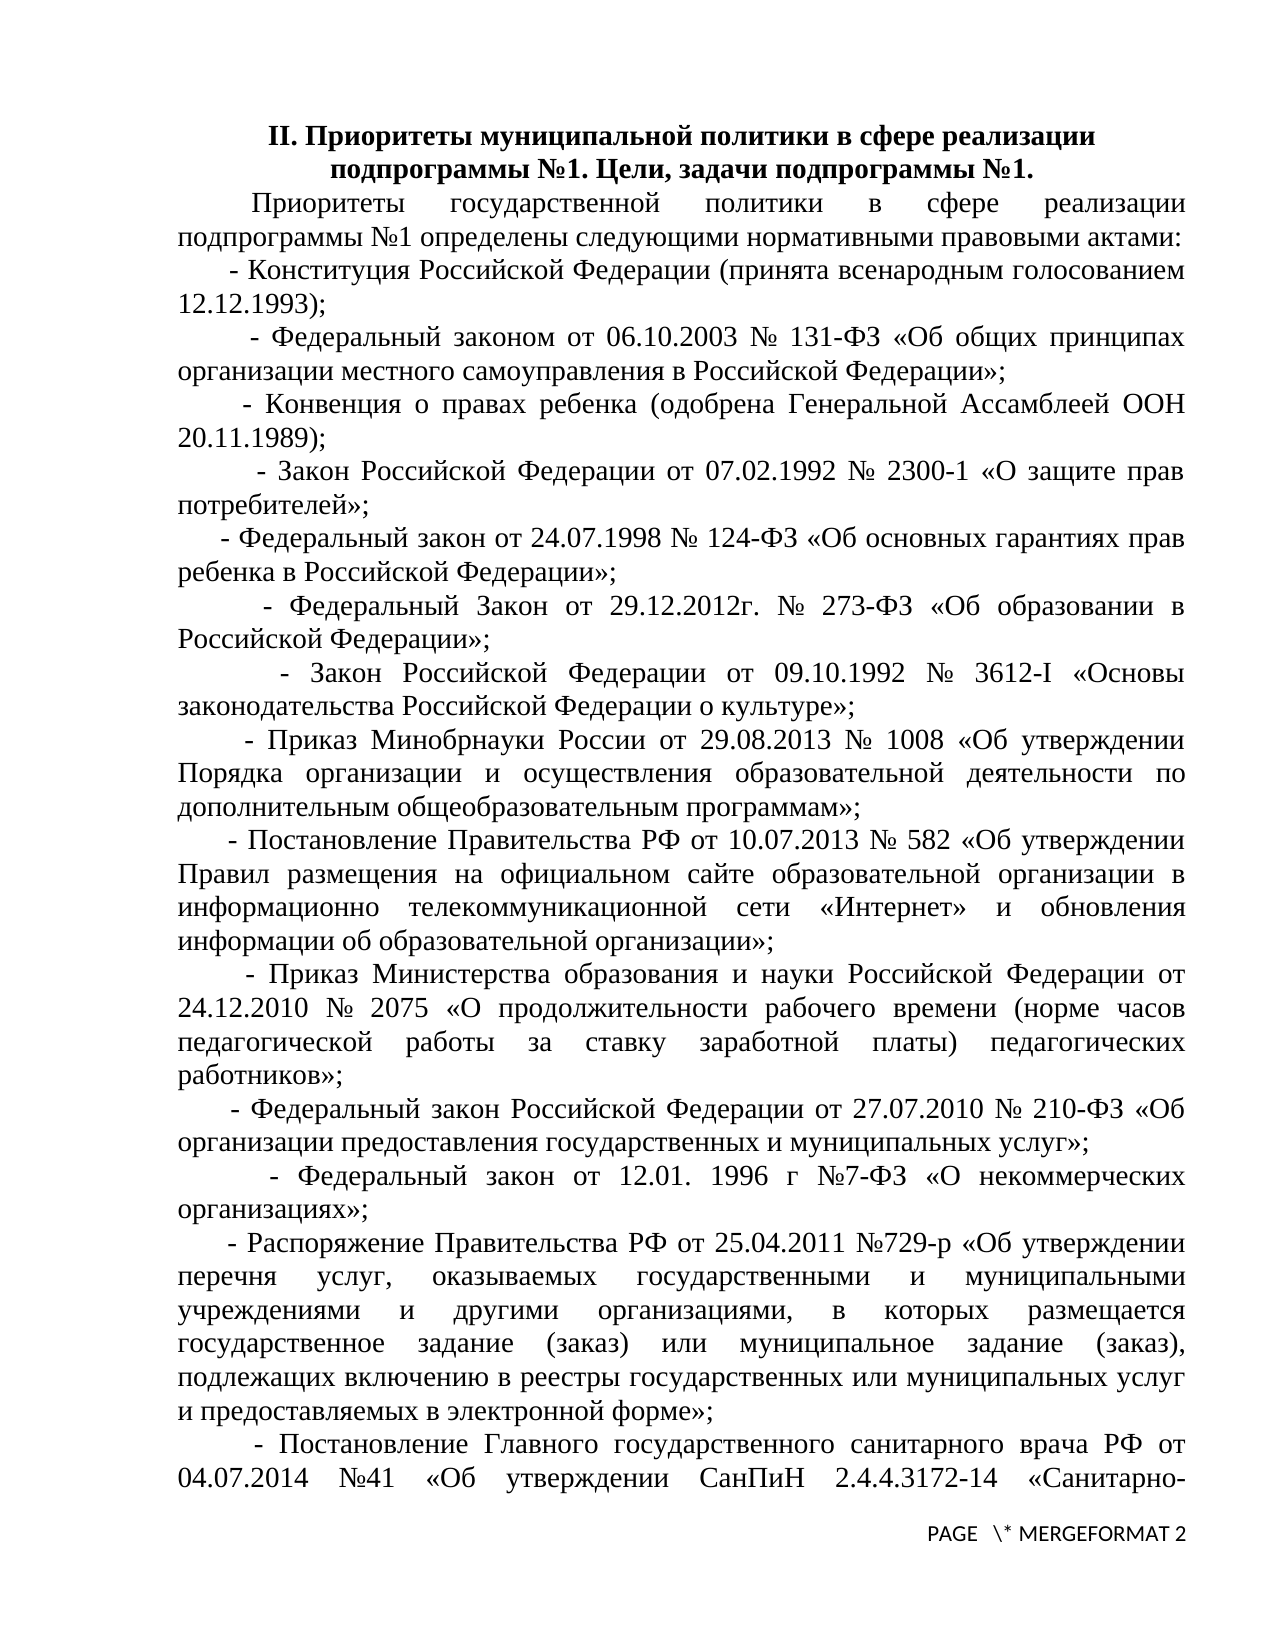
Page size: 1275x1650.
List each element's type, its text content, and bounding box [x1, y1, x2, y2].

text - Распоряжение Правительства РФ от 25.04.2011 №729-р «Об утверждении перечня услуг, оказываемых государственными и муниципальными учреждениями и другими организациями, в которых размещается государственное задание (заказ) или муниципальное задание (заказ), подлежащих включению в реестры государственных или муниципальных услуг и предоставляемых в электронной форме»; [177, 1225, 1186, 1426]
text - Приказ Минобрнауки России от 29.08.2013 № 1008 «Об утверждении Порядка организации и осуществления образовательной деятельности по дополнительным общеобразовательным программам»; [177, 722, 1186, 822]
text - Закон Российской Федерации от 09.10.1992 № 3612-I «Основы законодательства Российской Федерации о культуре»; [177, 655, 1186, 722]
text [177, 1426, 1186, 1493]
text - Федеральный закон от 12.01. 1996 г №7-ФЗ «О некоммерческих организациях»; [177, 1158, 1186, 1225]
text - Приказ Министерства образования и науки Российской Федерации от 24.12.2010 № 2075 «О продолжительности рабочего времени (норме часов педагогической работы за ставку заработной платы) педагогических работников»; [177, 957, 1186, 1091]
text - Закон Российской Федерации от 07.02.1992 № 2300-1 «О защите прав потребителей»; [177, 453, 1186, 521]
text - Федеральный закон от 24.07.1998 № 124-ФЗ «Об основных гарантиях прав ребенка в Российской Федерации»; [177, 521, 1186, 588]
text II. Приоритеты муниципальной политики в сфере реализации подпрограммы №1. Цели, задачи подпрограммы №1. [177, 118, 1186, 185]
text - Федеральный Закон от 29.12.2012г. № 273-ФЗ «Об образовании в Российской Федерации»; [177, 588, 1186, 655]
text - Федеральный закон Российской Федерации от 27.07.2010 № 210-ФЗ «Об организации предоставления государственных и муниципальных услуг»; [177, 1091, 1186, 1158]
text Приоритеты государственной политики в сфере реализации подпрограммы №1 определены следующими нормативными правовыми актами: [177, 185, 1186, 252]
text - Конвенция о правах ребенка (одобрена Генеральной Ассамблеей ООН 20.11.1989); [177, 386, 1186, 453]
text - Постановление Правительства РФ от 10.07.2013 № 582 «Об утверждении Правил размещения на официальном сайте образовательной организации в информационно телекоммуникационной сети «Интернет» и обновления информации об образовательной организации»; [177, 822, 1186, 957]
text - Конституция Российской Федерации (принята всенародным голосованием 12.12.1993); [177, 252, 1186, 319]
text - Федеральный законом от 06.10.2003 № 131-ФЗ «Об общих принципах организации местного самоуправления в Российской Федерации»; [177, 319, 1186, 386]
